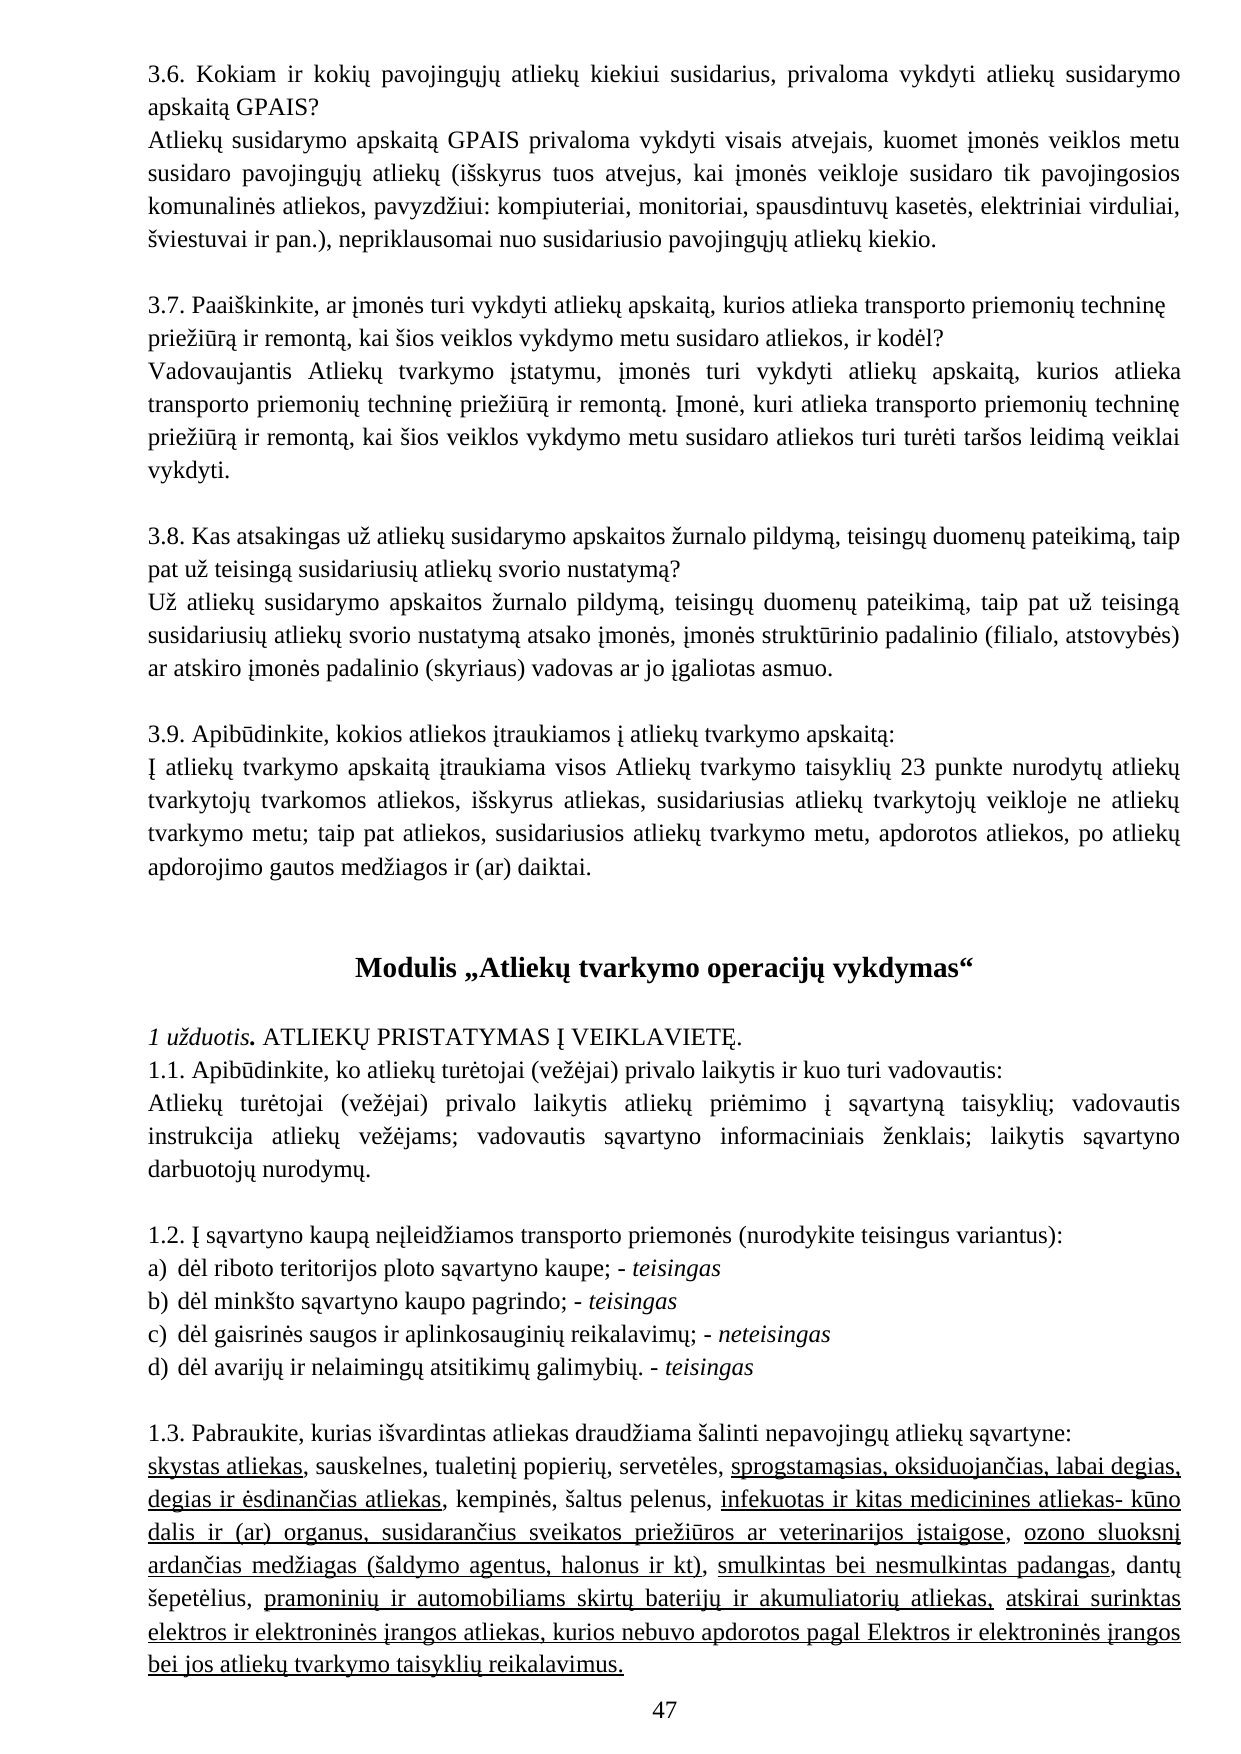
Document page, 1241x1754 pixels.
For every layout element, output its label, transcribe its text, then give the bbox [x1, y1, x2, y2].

text Atliekų susidarymo apskaitą GPAIS privaloma vykdyti visais atvejais, kuomet įmonės veiklos metu susidaro pavojingųjų atliekų (išskyrus tuos atvejus, kai įmonės veikloje susidaro tik pavojingosios komunalinės atliekos, pavyzdžiui: kompiuteriai, monitoriai, spausdintuvų kasetės, elektriniai virduliai, šviestuvai ir pan.), nepriklausomai nuo susidariusio pavojingųjų atliekų kiekio. [148, 125, 1181, 253]
text Už atliekų susidarymo apskaitos žurnalo pildymą, teisingų duomenų pateikimą, taip pat už teisingą susidariusių atliekų svorio nustatymą atsako įmonės, įmonės struktūrinio padalinio (filialo, atstovybės) ar atskiro įmonės padalinio (skyriaus) vadovas ar jo įgaliotas asmuo. [148, 587, 1181, 682]
list dėl riboto teritorijos ploto sąvartyno kaupe; - teisingas [148, 1253, 1181, 1282]
text 1.3. Pabraukite, kurias išvardintas atliekas draudžiama šalinti nepavojingų atliekų sąvartyne: [148, 1418, 1181, 1447]
text Į atliekų tvarkymo apskaitą įtraukiama visos Atliekų tvarkymo taisyklių 23 punkte nurodytų atliekų tvarkytojų tvarkomos atliekos, išskyrus atliekas, susidariusias atliekų tvarkytojų veikloje ne atliekų tvarkymo metu; taip pat atliekos, susidariusios atliekų tvarkymo metu, apdorotos atliekos, po atliekų apdorojimo gautos medžiagos ir (ar) daiktai. [148, 752, 1181, 880]
text 3.8. Kas atsakingas už atliekų susidarymo apskaitos žurnalo pildymą, teisingų duomenų pateikimą, taip pat už teisingą susidariusių atliekų svorio nustatymą? [148, 521, 1181, 583]
text 1.1. Apibūdinkite, ko atliekų turėtojai (vežėjai) privalo laikytis ir kuo turi vadovautis: [148, 1055, 1181, 1084]
list dėl avarijų ir nelaimingų atsitikimų galimybių. - teisingas [148, 1352, 1181, 1381]
text 3.6. Kokiam ir kokių pavojingųjų atliekų kiekiui susidarius, privaloma vykdyti atliekų susidarymo apskaitą GPAIS? [148, 59, 1181, 121]
text Atliekų turėtojai (vežėjai) privalo laikytis atliekų priėmimo į sąvartyną taisyklių; vadovautis instrukcija atliekų vežėjams; vadovautis sąvartyno informaciniais ženklais; laikytis sąvartyno darbuotojų nurodymų. [148, 1088, 1181, 1183]
list dėl gaisrinės saugos ir aplinkosauginių reikalavimų; - neteisingas [148, 1319, 1181, 1348]
text Vadovaujantis Atliekų tvarkymo įstatymu, įmonės turi vykdyti atliekų apskaitą, kurios atlieka transporto priemonių techninę priežiūrą ir remontą. Įmonė, kuri atlieka transporto priemonių techninę priežiūrą ir remontą, kai šios veiklos vykdymo metu susidaro atliekos turi turėti taršos leidimą veiklai vykdyti. [148, 356, 1181, 484]
text 3.9. Apibūdinkite, kokios atliekos įtraukiamos į atliekų tvarkymo apskaitą: [148, 719, 1181, 748]
list dėl minkšto sąvartyno kaupo pagrindo; - teisingas [148, 1286, 1181, 1315]
text 1.2. Į sąvartyno kaupą neįleidžiamos transporto priemonės (nurodykite teisingus variantus): [148, 1220, 1181, 1249]
text skystas atliekas, sauskelnes, tualetinį popierių, servetėles, sprogstamąsias, oksiduojančias, labai degias, degias ir ėsdinančias atliekas, kempinės, šaltus pelenus, infekuotas ir kitas medicinines atliekas- kūno dalis ir (ar) organus, susidarančius sveikatos priežiūros ar veterinarijos įstaigose, ozono sluoksnį ardančias medžiagas (šaldymo agentus, halonus ir kt), smulkintas bei nesmulkintas padangas, dantų šepetėlius, pramoninių ir automobiliams skirtų baterijų ir akumuliatorių atliekas, atskirai surinktas elektros ir elektroninės įrangos atliekas, kurios nebuvo apdorotos pagal Elektros ir elektroninės įrangos bei jos atliekų tvarkymo taisyklių reikalavimus. [148, 1451, 1181, 1642]
text Modulis „Atliekų tvarkymo operacijų vykdymas“ [148, 951, 1181, 984]
text 3.7. Paaiškinkite, ar įmonės turi vykdyti atliekų apskaitą, kurios atlieka transporto priemonių techninę priežiūrą ir remontą, kai šios veiklos vykdymo metu susidaro atliekos, ir kodėl? [148, 290, 1181, 352]
text 1 užduotis. ATLIEKŲ PRISTATYMAS Į VEIKLAVIETĘ. [148, 1022, 1181, 1051]
